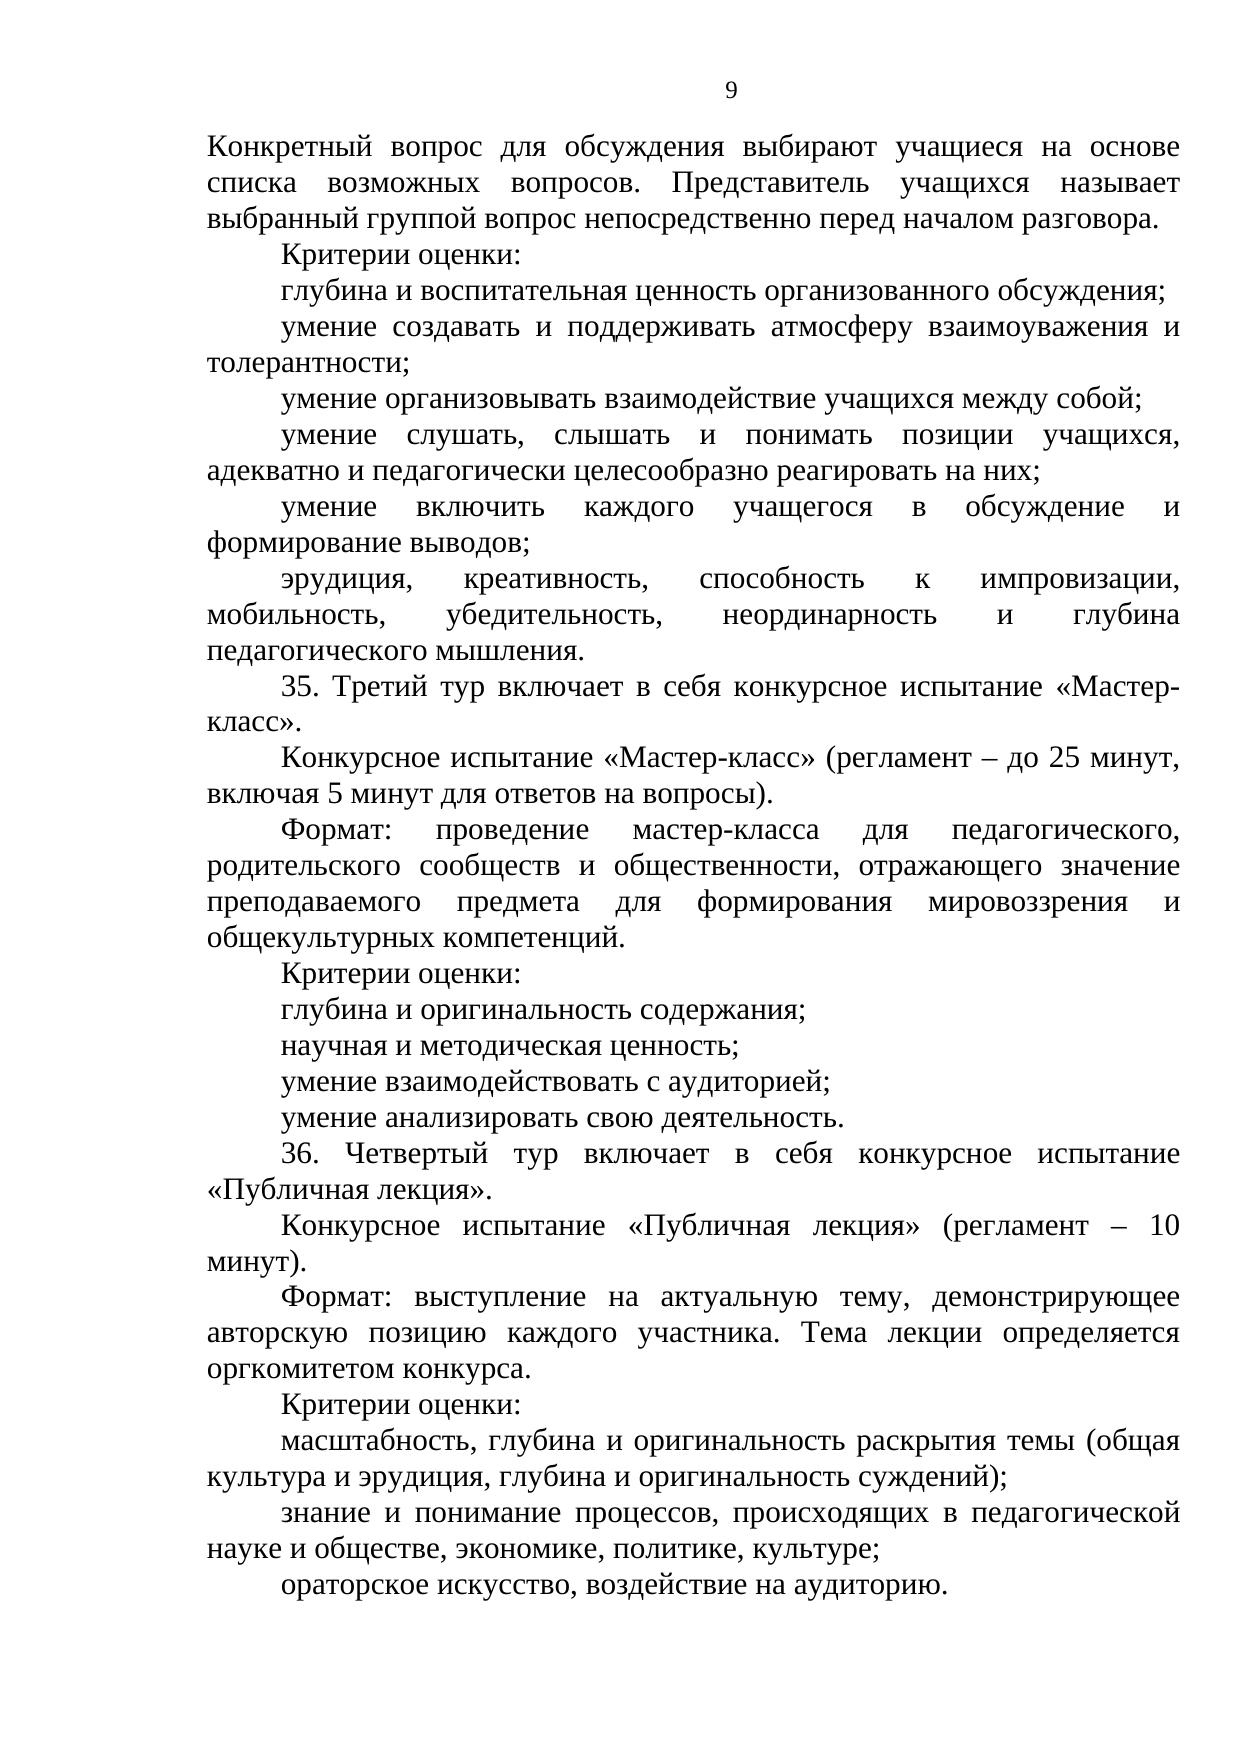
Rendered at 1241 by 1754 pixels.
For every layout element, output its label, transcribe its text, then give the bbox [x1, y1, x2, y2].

text 36. Четвертый тур включает в себя конкурсное испытание «Публичная лекция». [207, 1134, 1181, 1206]
text Критерии оценки: [207, 1386, 1181, 1421]
text умение взаимодействовать с аудиторией; [207, 1062, 1181, 1098]
text умение включить каждого учащегося в обсуждение и формирование выводов; [207, 487, 1181, 559]
text глубина и оригинальность содержания; [207, 990, 1181, 1026]
text умение создавать и поддерживать атмосферу взаимоуважения и толерантности; [207, 307, 1181, 379]
text Формат: выступление на актуальную тему, демонстрирующее авторскую позицию каждого участника. Тема лекции определяется оргкомитетом конкурса. [207, 1278, 1181, 1386]
text 35. Третий тур включает в себя конкурсное испытание «Мастер-класс». [207, 667, 1181, 739]
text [207, 128, 1181, 236]
text Конкурсное испытание «Публичная лекция» (регламент – 10 минут). [207, 1206, 1181, 1278]
text масштабность, глубина и оригинальность раскрытия темы (общая культура и эрудиция, глубина и оригинальность суждений); [207, 1421, 1181, 1493]
text Критерии оценки: [207, 954, 1181, 990]
text умение организовывать взаимодействие учащихся между собой; [207, 379, 1181, 415]
text умение анализировать свою деятельность. [207, 1098, 1181, 1134]
text научная и методическая ценность; [207, 1026, 1181, 1062]
text Конкурсное испытание «Мастер-класс» (регламент – до 25 минут, включая 5 минут для ответов на вопросы). [207, 739, 1181, 811]
text знание и понимание процессов, происходящих в педагогической науке и обществе, экономике, политике, культуре; [207, 1493, 1181, 1565]
text эрудиция, креативность, способность к импровизации, мобильность, убедительность, неординарность и глубина педагогического мышления. [207, 559, 1181, 667]
text умение слушать, слышать и понимать позиции учащихся, адекватно и педагогически целесообразно реагировать на них; [207, 415, 1181, 487]
text ораторское искусство, воздействие на аудиторию. [207, 1565, 1181, 1601]
text Формат: проведение мастер-класса для педагогического, родительского сообществ и общественности, отражающего значение преподаваемого предмета для формирования мировоззрения и общекультурных компетенций. [207, 811, 1181, 954]
text глубина и воспитательная ценность организованного обсуждения; [207, 271, 1181, 307]
text Критерии оценки: [207, 236, 1181, 271]
